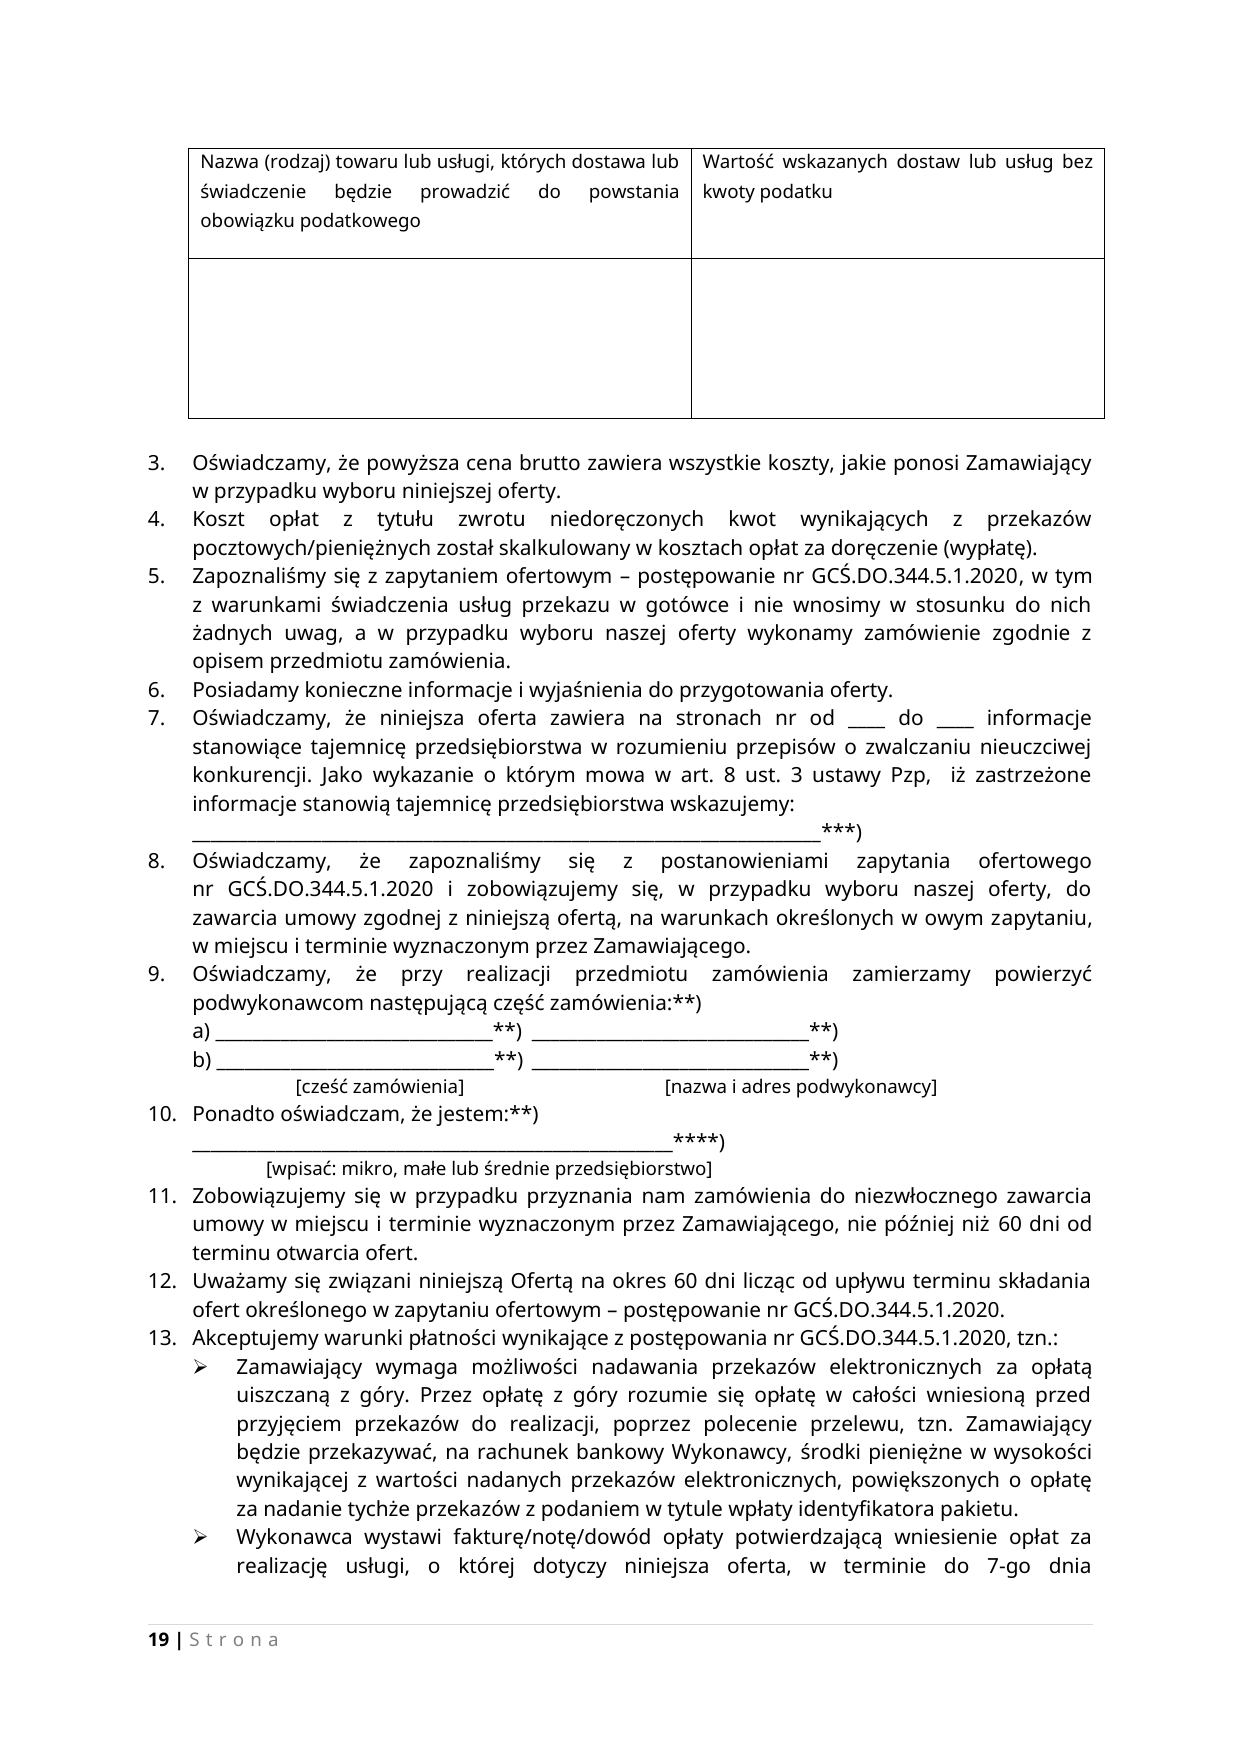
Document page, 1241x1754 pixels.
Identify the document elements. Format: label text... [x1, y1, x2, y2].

table_header Nazwa (rodzaj) towaru lub usługi, których dostawa lub świadczenie będzie prowadzić do powstania obowiązku podatkowego [189, 149, 691, 257]
list Zamawiający wymaga możliwości nadawania przekazów elektronicznych za opłatą uiszczaną z góry. Przez opłatę z góry rozumie się opłatę w całości wniesioną przed przyjęciem przekazów do realizacji, poprzez polecenie przelewu, tzn. Zamawiający będzie przekazywać, na rachunek bankowy Wykonawcy, środki pieniężne w wysokości wynikającej z wartości nadanych przekazów elektronicznych, powiększonych o opłatę za nadanie tychże przekazów z podaniem w tytule wpłaty identyfikatora pakietu. [192, 1352, 1093, 1522]
list Akceptujemy warunki płatności wynikające z postępowania nr GCŚ.DO.344.5.1.2020, tzn.: [148, 1323, 1093, 1352]
table_header Wartość wskazanych dostaw lub usług bez kwoty podatku [692, 149, 1104, 257]
text a) ______________________________**) ______________________________**) [148, 1016, 1085, 1045]
list Zobowiązujemy się w przypadku przyznania nam zamówienia do niezwłocznego zawarcia umowy w miejscu i terminie wyznaczonym przez Zamawiającego, nie później niż 60 dni od terminu otwarcia ofert. [148, 1181, 1093, 1266]
table_cell [189, 259, 691, 418]
list Koszt opłat z tytułu zwrotu niedoręczonych kwot wynikających z przekazów pocztowych/pieniężnych został skalkulowany w kosztach opłat za doręczenie (wypłatę). [148, 504, 1093, 561]
table_cell [692, 259, 1104, 418]
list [192, 1522, 1093, 1579]
list Oświadczamy, że przy realizacji przedmiotu zamówienia zamierzamy powierzyć podwykonawcom następującą część zamówienia:**) [148, 959, 1093, 1016]
list Ponadto oświadczam, że jestem:**) [148, 1099, 1093, 1127]
text [cześć zamówienia] [nazwa i adres podwykonawcy] [148, 1073, 1093, 1099]
text ____________________________________________________________________***) [192, 817, 1093, 846]
text [wpisać: mikro, małe lub średnie przedsiębiorstwo] [148, 1156, 1093, 1181]
text b) ______________________________**) ______________________________**) [148, 1045, 1085, 1073]
list Oświadczamy, że powyższa cena brutto zawiera wszystkie koszty, jakie ponosi Zamawiający w przypadku wyboru niniejszej oferty. [148, 448, 1093, 504]
text ____________________________________________________****) [192, 1127, 1093, 1156]
list Oświadczamy, że zapoznaliśmy się z postanowieniami zapytania ofertowego nr GCŚ.DO.344.5.1.2020 i zobowiązujemy się, w przypadku wyboru naszej oferty, do zawarcia umowy zgodnej z niniejszą ofertą, na warunkach określonych w owym zapytaniu, w miejscu i terminie wyznaczonym przez Zamawiającego. [148, 846, 1093, 959]
list Uważamy się związani niniejszą Ofertą na okres 60 dni licząc od upływu terminu składania ofert określonego w zapytaniu ofertowym – postępowanie nr GCŚ.DO.344.5.1.2020. [148, 1266, 1093, 1323]
list Zapoznaliśmy się z zapytaniem ofertowym – postępowanie nr GCŚ.DO.344.5.1.2020, w tym z warunkami świadczenia usług przekazu w gotówce i nie wnosimy w stosunku do nich żadnych uwag, a w przypadku wyboru naszej oferty wykonamy zamówienie zgodnie z opisem przedmiotu zamówienia. [148, 561, 1093, 675]
list Posiadamy konieczne informacje i wyjaśnienia do przygotowania oferty. [148, 675, 1093, 703]
list Oświadczamy, że niniejsza oferta zawiera na stronach nr od ____ do ____ informacje stanowiące tajemnicę przedsiębiorstwa w rozumieniu przepisów o zwalczaniu nieuczciwej konkurencji. Jako wykazanie o którym mowa w art. 8 ust. 3 ustawy Pzp, iż zastrzeżone informacje stanowią tajemnicę przedsiębiorstwa wskazujemy: [148, 703, 1093, 817]
